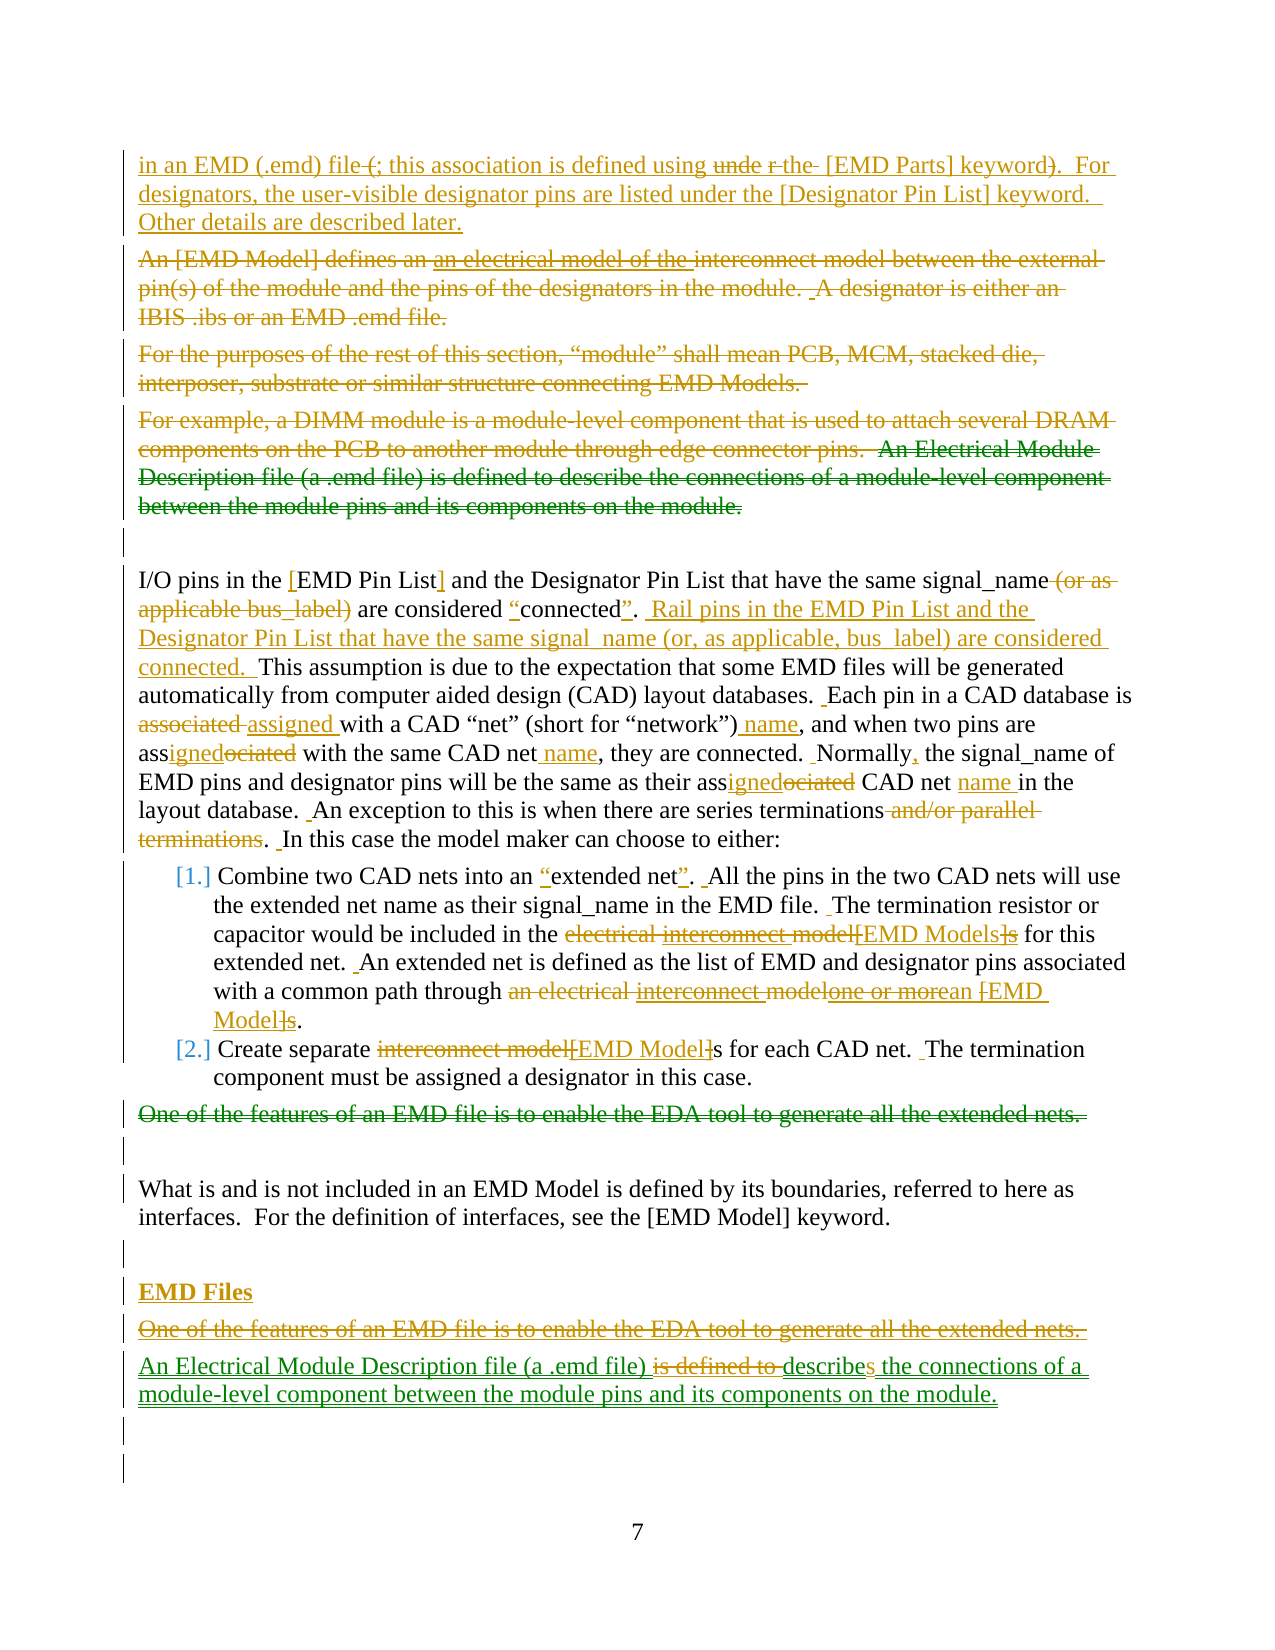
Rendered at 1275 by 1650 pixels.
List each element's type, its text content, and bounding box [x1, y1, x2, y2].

text What is and is not included in an EMD Model is defined by its boundaries, referred to here as interfaces. For the definition of interfaces, see the [EMD Model] keyword. [138, 1174, 1137, 1231]
text I/O pins in the EMD Pin List and the Designator Pin List that have the same signal_name are considered connected. This assumption is due to the expectation that some EMD files will be generated automatically from computer aided design (CAD) layout databases. Each pin in a CAD database is with a CAD “net” (short for “network”), and when two pins are ass with the same CAD net, they are connected. Normally the signal_name of EMD pins and designator pins will be the same as their ass CAD net in the layout database. An exception to this is when there are series terminations. In this case the model maker can choose to either: [138, 565, 1137, 853]
list Create separate s for each CAD net. The termination component must be assigned a designator in this case. [176, 1034, 1137, 1091]
list Combine two CAD nets into an extended net. All the pins in the two CAD nets will use the extended net name as their signal_name in the EMD file. The termination resistor or capacitor would be included in the for this extended net. An extended net is defined as the list of EMD and designator pins associated with a common path through . [176, 861, 1137, 1034]
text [138, 150, 1137, 236]
